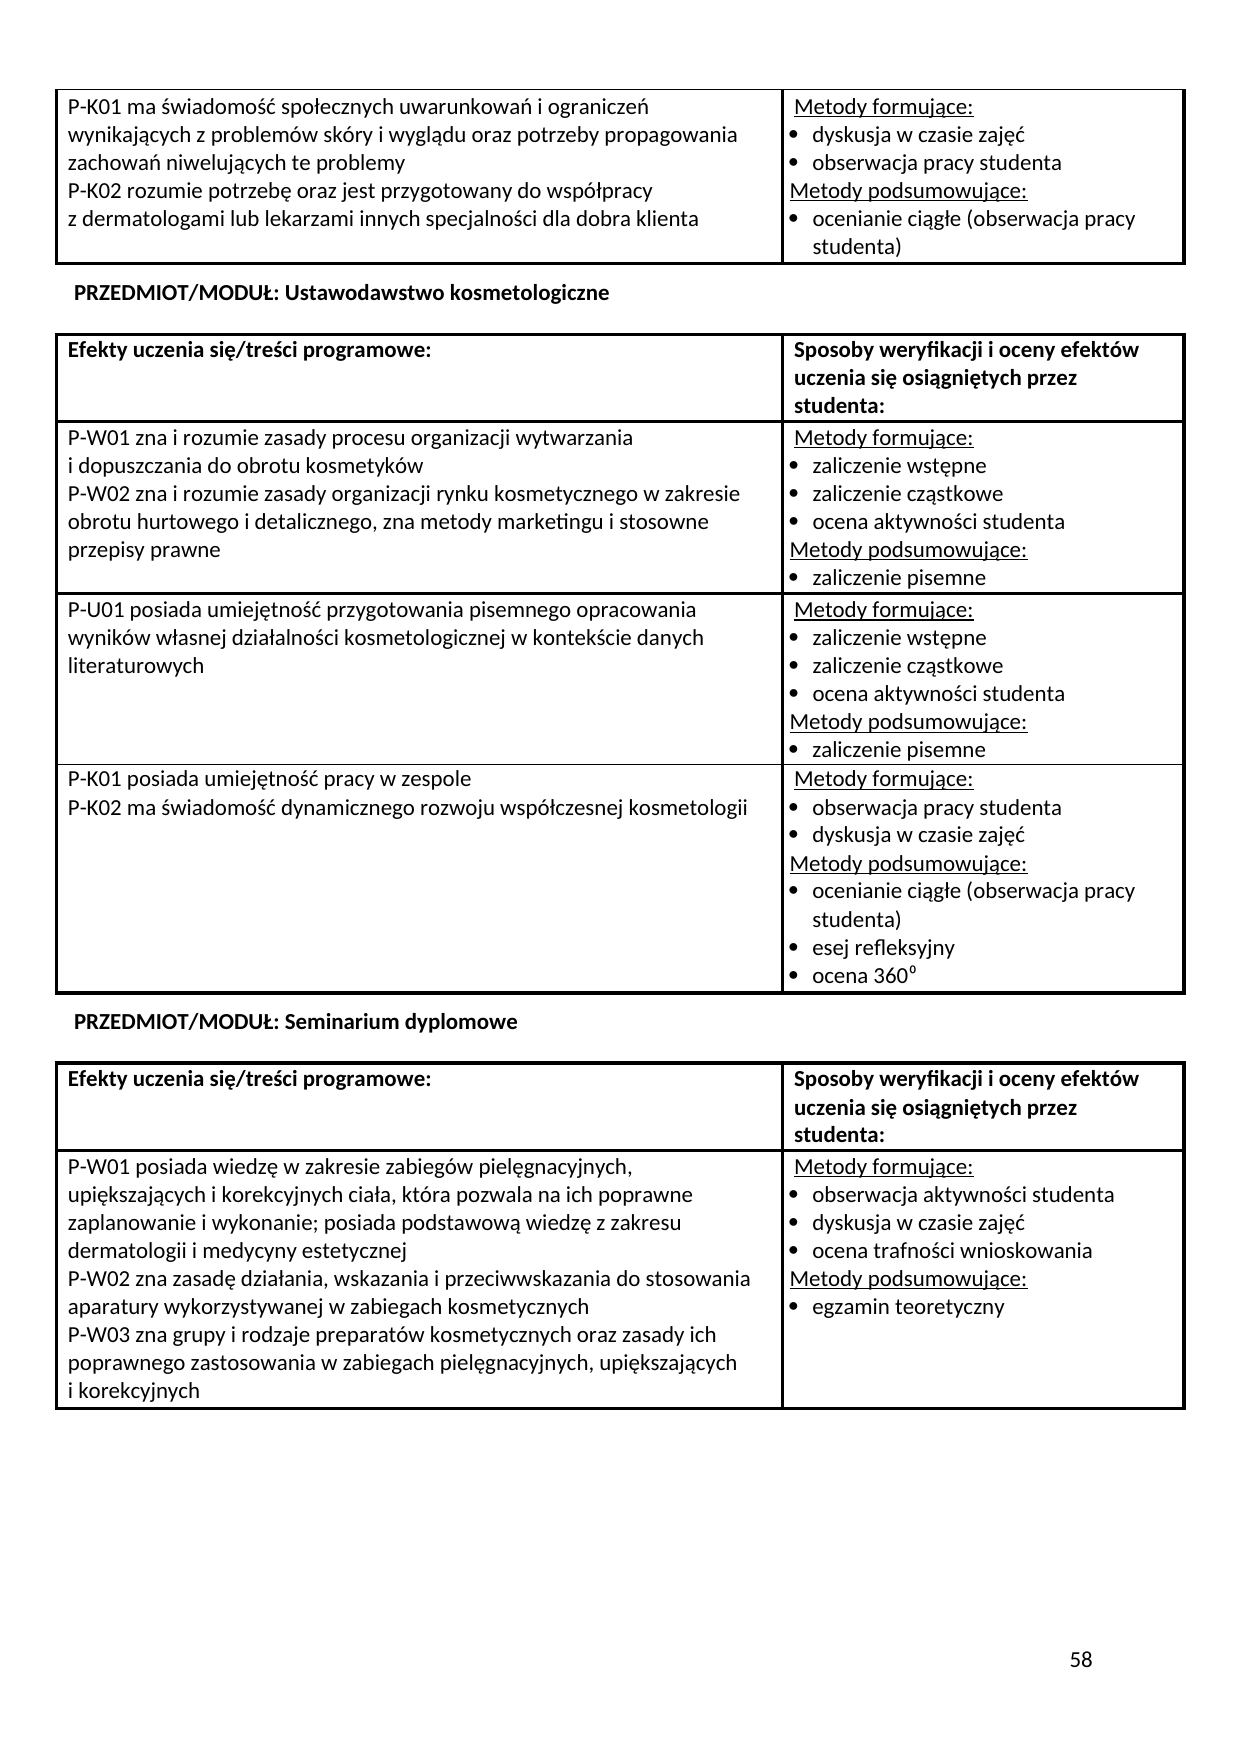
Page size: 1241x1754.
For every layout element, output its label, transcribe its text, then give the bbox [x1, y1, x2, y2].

table_cell P-U01 posiada umiejętność przygotowania pisemnego opracowania wyników własnej działalności kosmetologicznej w kontekście danych literaturowych [58, 595, 781, 763]
table_cell P-K01 posiada umiejętność pracy w zespole P-K02 ma świadomość dynamicznego rozwoju współczesnej kosmetologii [58, 765, 781, 991]
table_cell Metody formujące: obserwacja aktywności studenta dyskusja w czasie zajęć ocena trafności wnioskowania Metody podsumowujące: egzamin teoretyczny [784, 1152, 1182, 1407]
subtitle PRZEDMIOT/MODUŁ: Seminarium dyplomowe [74, 1007, 1166, 1035]
table_cell Metody formujące: zaliczenie wstępne zaliczenie cząstkowe ocena aktywności studenta Metody podsumowujące: zaliczenie pisemne [784, 423, 1182, 592]
table_header Sposoby weryfikacji i oceny efektów uczenia się osiągniętych przez studenta: [784, 1065, 1182, 1149]
table_cell P-W01 zna i rozumie zasady procesu organizacji wytwarzania i dopuszczania do obrotu kosmetyków P-W02 zna i rozumie zasady organizacji rynku kosmetycznego w zakresie obrotu hurtowego i detalicznego, zna metody marketingu i stosowne przepisy prawne [58, 423, 781, 592]
table_cell P-K01 ma świadomość społecznych uwarunkowań i ograniczeń wynikających z problemów skóry i wyglądu oraz potrzeby propagowania zachowań niwelujących te problemy P-K02 rozumie potrzebę oraz jest przygotowany do współpracy z dermatologami lub lekarzami innych specjalności dla dobra klienta [58, 90, 781, 262]
table_header Sposoby weryfikacji i oceny efektów uczenia się osiągniętych przez studenta: [784, 336, 1182, 419]
table_header Efekty uczenia się/treści programowe: [58, 1065, 781, 1149]
table_cell P-W01 posiada wiedzę w zakresie zabiegów pielęgnacyjnych, upiększających i korekcyjnych ciała, która pozwala na ich poprawne zaplanowanie i wykonanie; posiada podstawową wiedzę z zakresu dermatologii i medycyny estetycznej P-W02 zna zasadę działania, wskazania i przeciwwskazania do stosowania aparatury wykorzystywanej w zabiegach kosmetycznych P-W03 zna grupy i rodzaje preparatów kosmetycznych oraz zasady ich poprawnego zastosowania w zabiegach pielęgnacyjnych, upiększających i korekcyjnych [58, 1152, 781, 1407]
table_cell Metody formujące: dyskusja w czasie zajęć obserwacja pracy studenta Metody podsumowujące: ocenianie ciągłe (obserwacja pracy studenta) [784, 90, 1182, 262]
table_cell Metody formujące: obserwacja pracy studenta dyskusja w czasie zajęć Metody podsumowujące: ocenianie ciągłe (obserwacja pracy studenta) esej refleksyjny ocena 360⁰ [784, 765, 1182, 991]
subtitle PRZEDMIOT/MODUŁ: Ustawodawstwo kosmetologiczne [74, 278, 1166, 306]
table_header Efekty uczenia się/treści programowe: [58, 336, 781, 419]
table_cell Metody formujące: zaliczenie wstępne zaliczenie cząstkowe ocena aktywności studenta Metody podsumowujące: zaliczenie pisemne [784, 595, 1182, 763]
